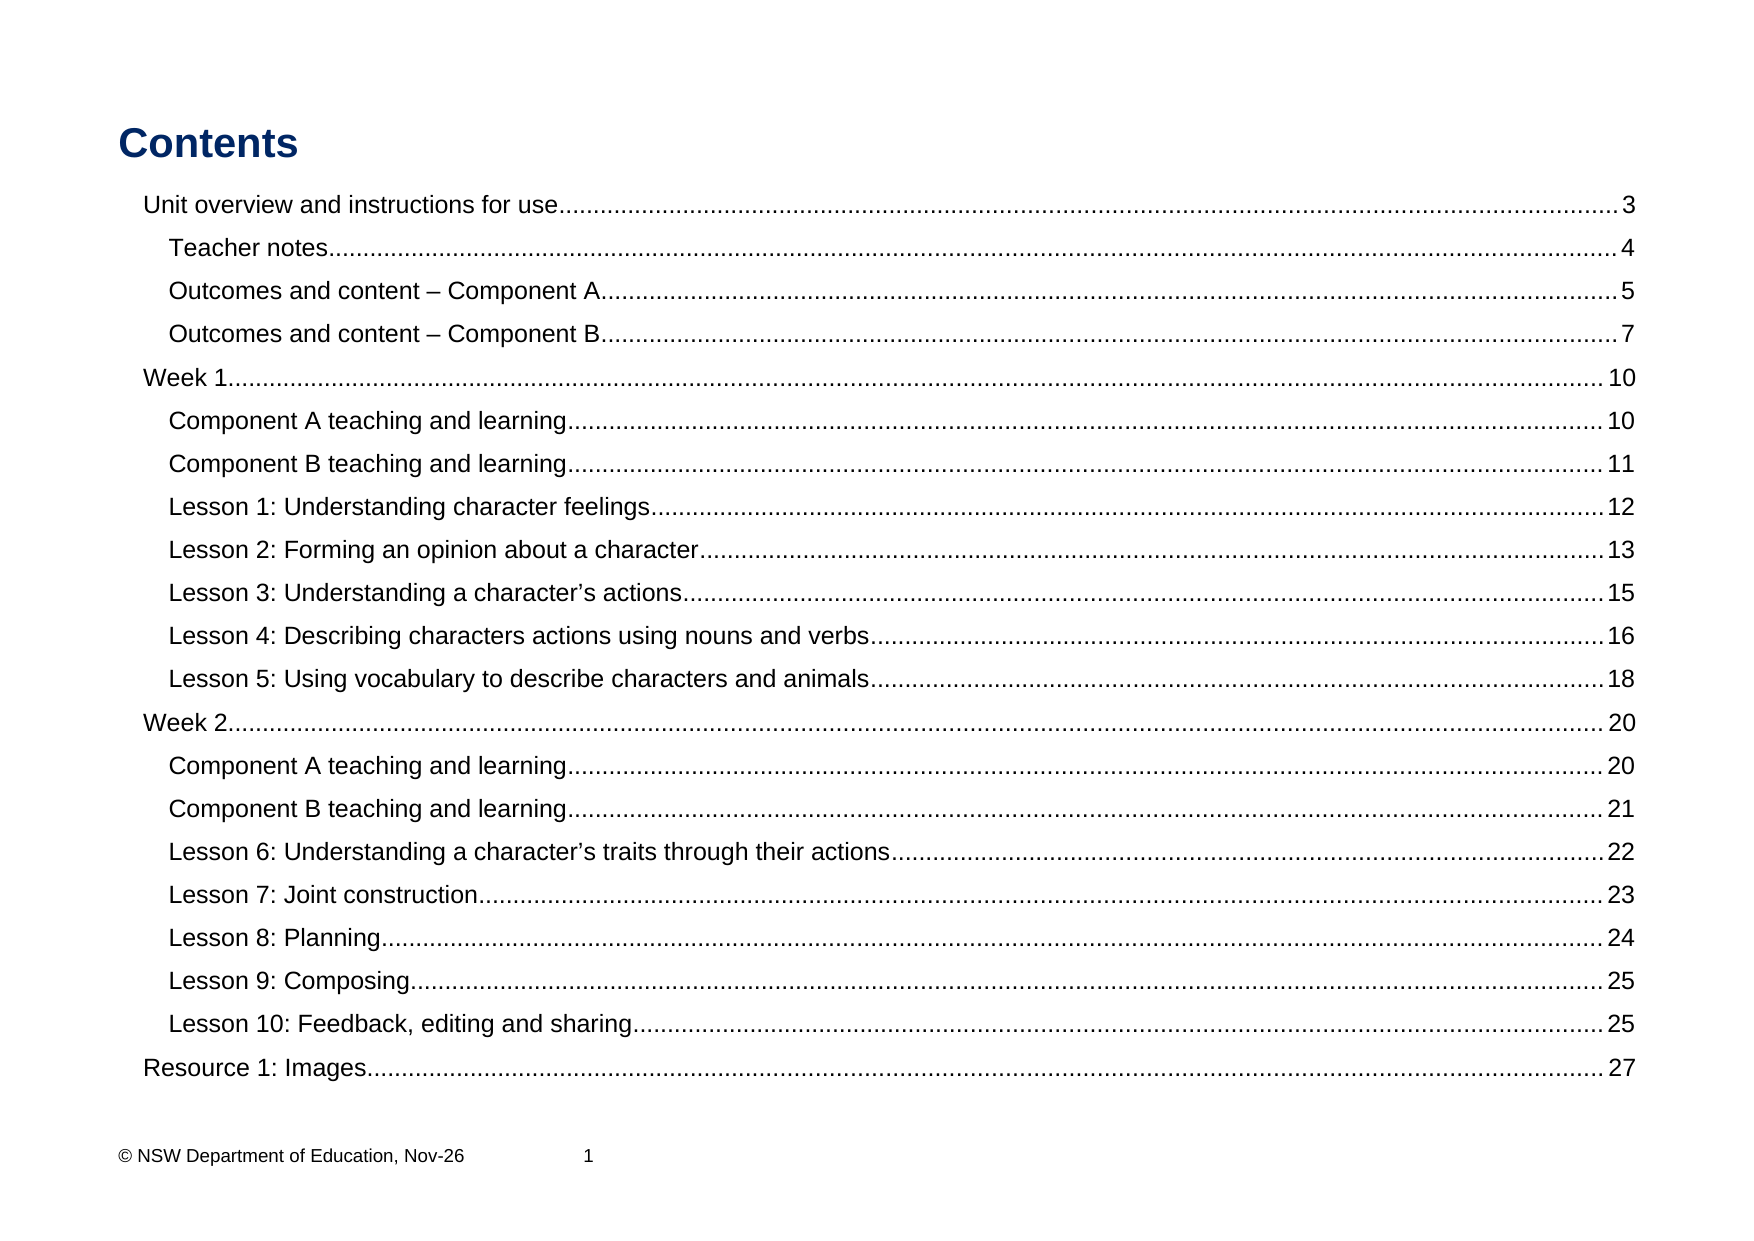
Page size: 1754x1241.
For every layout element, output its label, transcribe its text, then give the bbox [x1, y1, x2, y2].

text Outcomes and content – Component A 5 [168, 276, 1636, 305]
text Lesson 6: Understanding a character’s traits through their actions 22 [168, 837, 1636, 866]
text Lesson 7: Joint construction 23 [168, 880, 1636, 909]
text Lesson 10: Feedback, editing and sharing 25 [168, 1009, 1636, 1038]
text Lesson 4: Describing characters actions using nouns and verbs 16 [168, 621, 1636, 650]
text Outcomes and content – Component B 7 [168, 319, 1636, 348]
text Lesson 5: Using vocabulary to describe characters and animals 18 [168, 664, 1636, 693]
text Week 2 20 [143, 707, 1636, 736]
text Component B teaching and learning 11 [168, 449, 1636, 477]
text Component A teaching and learning 10 [168, 406, 1636, 434]
text Lesson 2: Forming an opinion about a character 13 [168, 535, 1636, 564]
text Lesson 1: Understanding character feelings 12 [168, 492, 1636, 521]
text Week 1 10 [143, 362, 1636, 391]
text Lesson 8: Planning 24 [168, 923, 1636, 952]
text Unit overview and instructions for use 3 [143, 190, 1636, 219]
text Component A teaching and learning 20 [168, 751, 1636, 779]
text Component B teaching and learning 21 [168, 794, 1636, 822]
subtitle Contents [118, 118, 1636, 166]
text Teacher notes 4 [168, 233, 1636, 262]
text Resource 1: Images 27 [143, 1052, 1636, 1081]
text Lesson 9: Composing 25 [168, 966, 1636, 995]
text Lesson 3: Understanding a character’s actions 15 [168, 578, 1636, 607]
